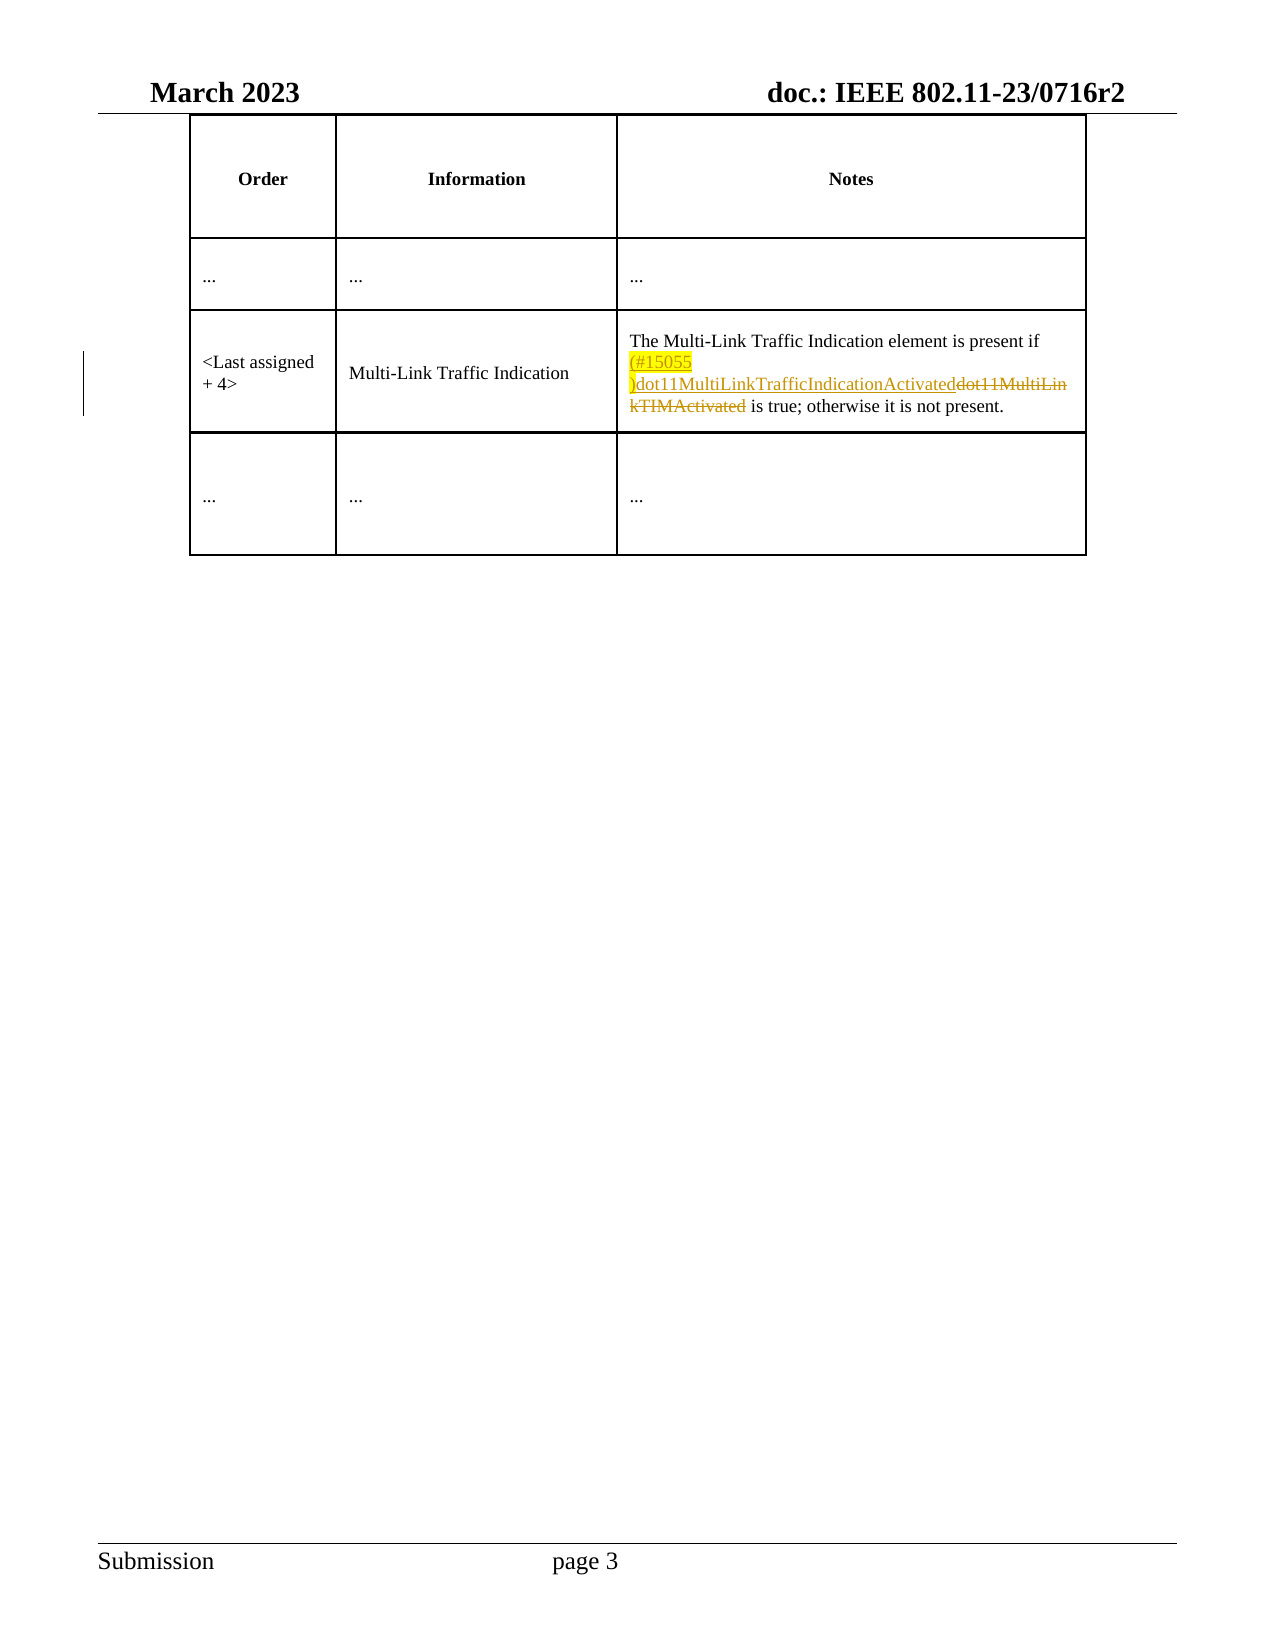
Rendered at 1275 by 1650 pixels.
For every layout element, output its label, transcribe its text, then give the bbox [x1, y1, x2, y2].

table_header Order [191, 116, 335, 237]
table_cell <Last assigned + 4> [191, 311, 335, 431]
table_cell ... [618, 434, 1085, 554]
table_cell ... [191, 434, 335, 554]
table_cell ... [337, 434, 616, 554]
table_cell ... [618, 239, 1085, 308]
table_cell ... [337, 239, 616, 308]
table_header Information [337, 116, 616, 237]
table_cell The Multi-Link Traffic Indication element is present if is true; otherwise it is not present. [618, 311, 1085, 431]
table_cell Multi-Link Traffic Indication [337, 311, 616, 431]
table_header Notes [618, 116, 1085, 237]
table_cell ... [191, 239, 335, 308]
